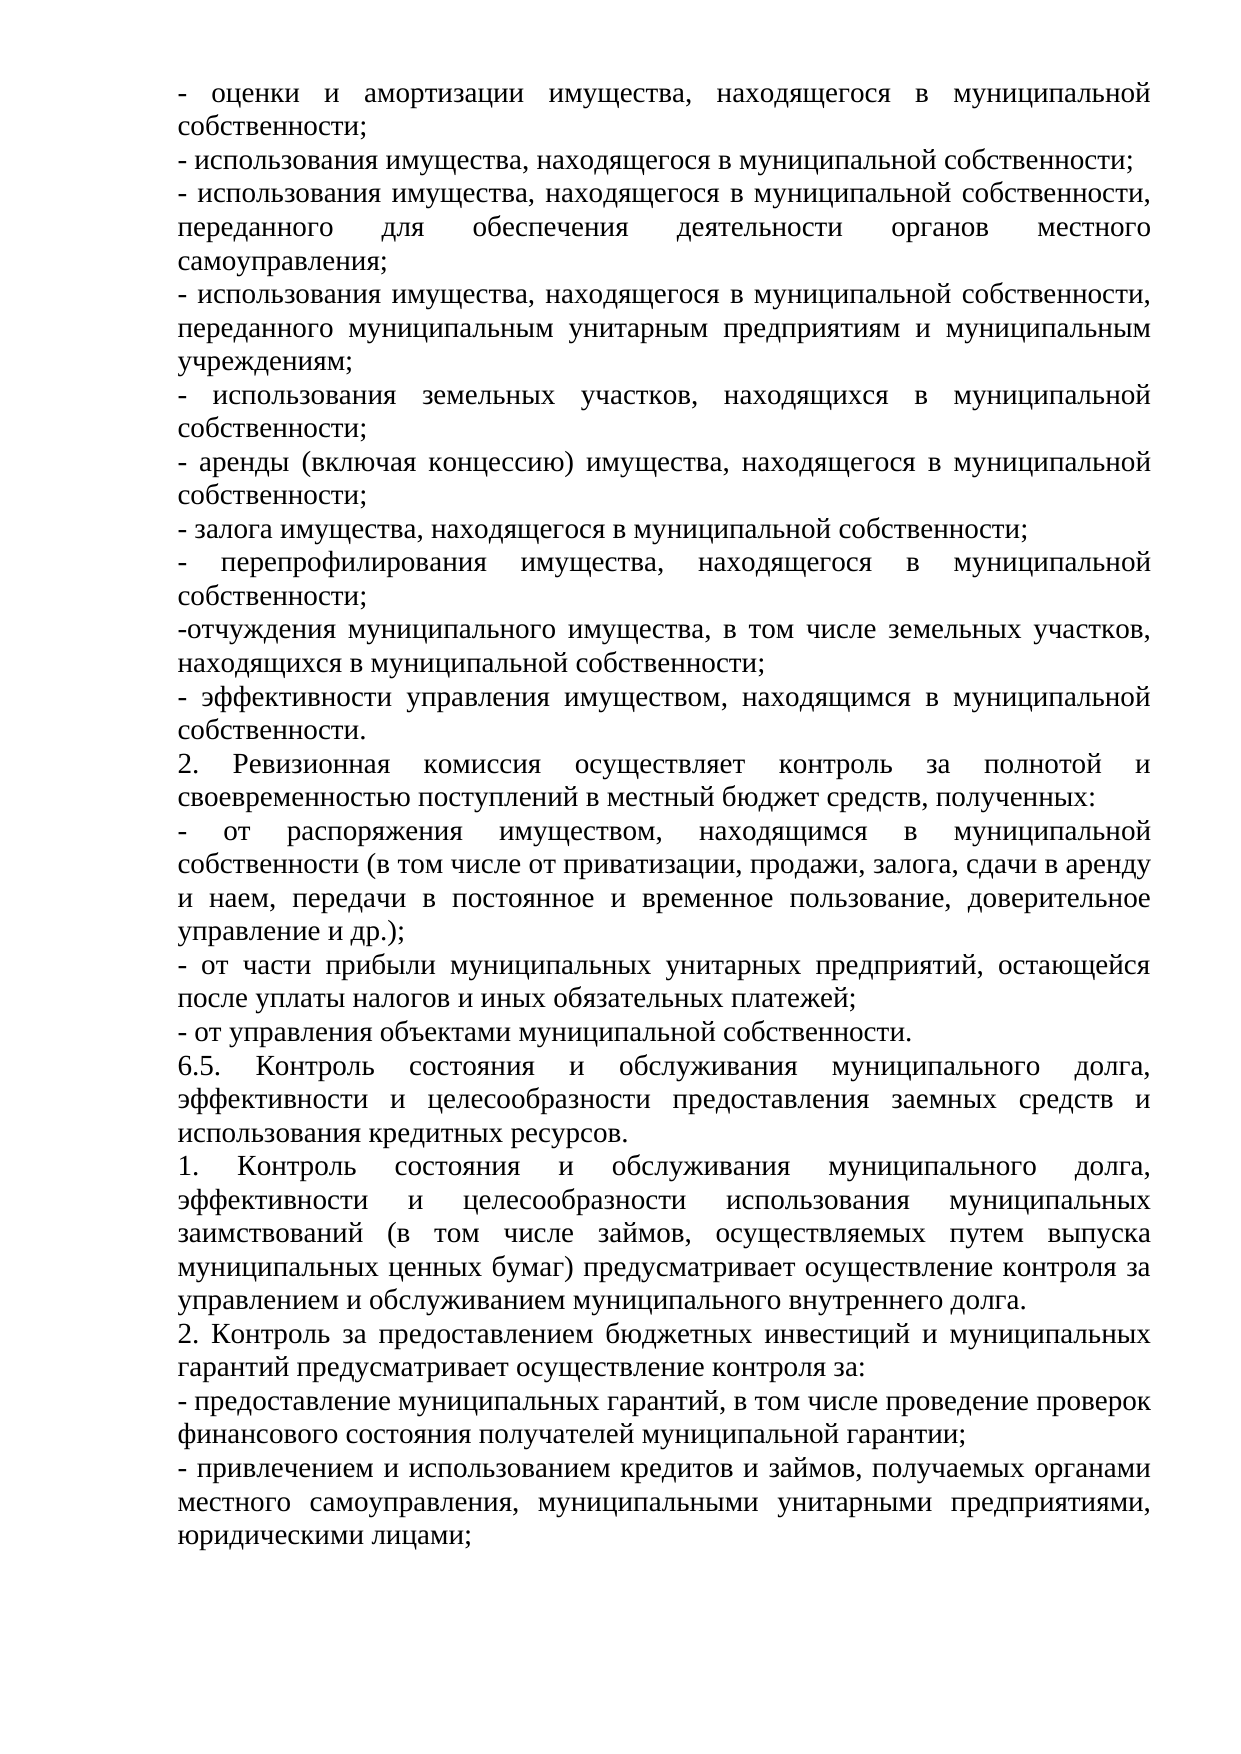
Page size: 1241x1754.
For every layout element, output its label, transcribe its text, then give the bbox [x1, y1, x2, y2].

text - перепрофилирования имущества, находящегося в муниципальной собственности; [177, 544, 1152, 612]
text - от распоряжения имуществом, находящимся в муниципальной собственности (в том числе от приватизации, продажи, залога, сдачи в аренду и наем, передачи в постоянное и временное пользование, доверительное управление и др.); [177, 813, 1152, 947]
text - использования имущества, находящегося в муниципальной собственности, переданного для обеспечения деятельности органов местного самоуправления; [177, 176, 1152, 276]
text - использования земельных участков, находящихся в муниципальной собственности; [177, 377, 1152, 444]
text 1. Контроль состояния и обслуживания муниципального долга, эффективности и целесообразности использования муниципальных заимствований (в том числе займов, осуществляемых путем выпуска муниципальных ценных бумаг) предусматривает осуществление контроля за управлением и обслуживанием муниципального внутреннего долга. [177, 1148, 1152, 1316]
text - использования имущества, находящегося в муниципальной собственности, переданного муниципальным унитарным предприятиям и муниципальным учреждениям; [177, 276, 1152, 377]
text - залога имущества, находящегося в муниципальной собственности; [177, 511, 1152, 544]
text - от управления объектами муниципальной собственности. [177, 1014, 1152, 1048]
text - от части прибыли муниципальных унитарных предприятий, остающейся после уплаты налогов и иных обязательных платежей; [177, 947, 1152, 1014]
text - предоставление муниципальных гарантий, в том числе проведение проверок финансового состояния получателей муниципальной гарантии; [177, 1383, 1152, 1450]
text 2. Ревизионная комиссия осуществляет контроль за полнотой и своевременностью поступлений в местный бюджет средств, полученных: [177, 746, 1152, 813]
text - использования имущества, находящегося в муниципальной собственности; [177, 142, 1152, 176]
text - оценки и амортизации имущества, находящегося в муниципальной собственности; [177, 75, 1152, 142]
text -отчуждения муниципального имущества, в том числе земельных участков, находящихся в муниципальной собственности; [177, 612, 1152, 679]
text - аренды (включая концессию) имущества, находящегося в муниципальной собственности; [177, 444, 1152, 511]
text 6.5. Контроль состояния и обслуживания муниципального долга, эффективности и целесообразности предоставления заемных средств и использования кредитных ресурсов. [177, 1048, 1152, 1148]
text - привлечением и использованием кредитов и займов, получаемых органами местного самоуправления, муниципальными унитарными предприятиями, юридическими лицами; [177, 1450, 1152, 1551]
text 2. Контроль за предоставлением бюджетных инвестиций и муниципальных гарантий предусматривает осуществление контроля за: [177, 1316, 1152, 1383]
text - эффективности управления имуществом, находящимся в муниципальной собственности. [177, 679, 1152, 746]
